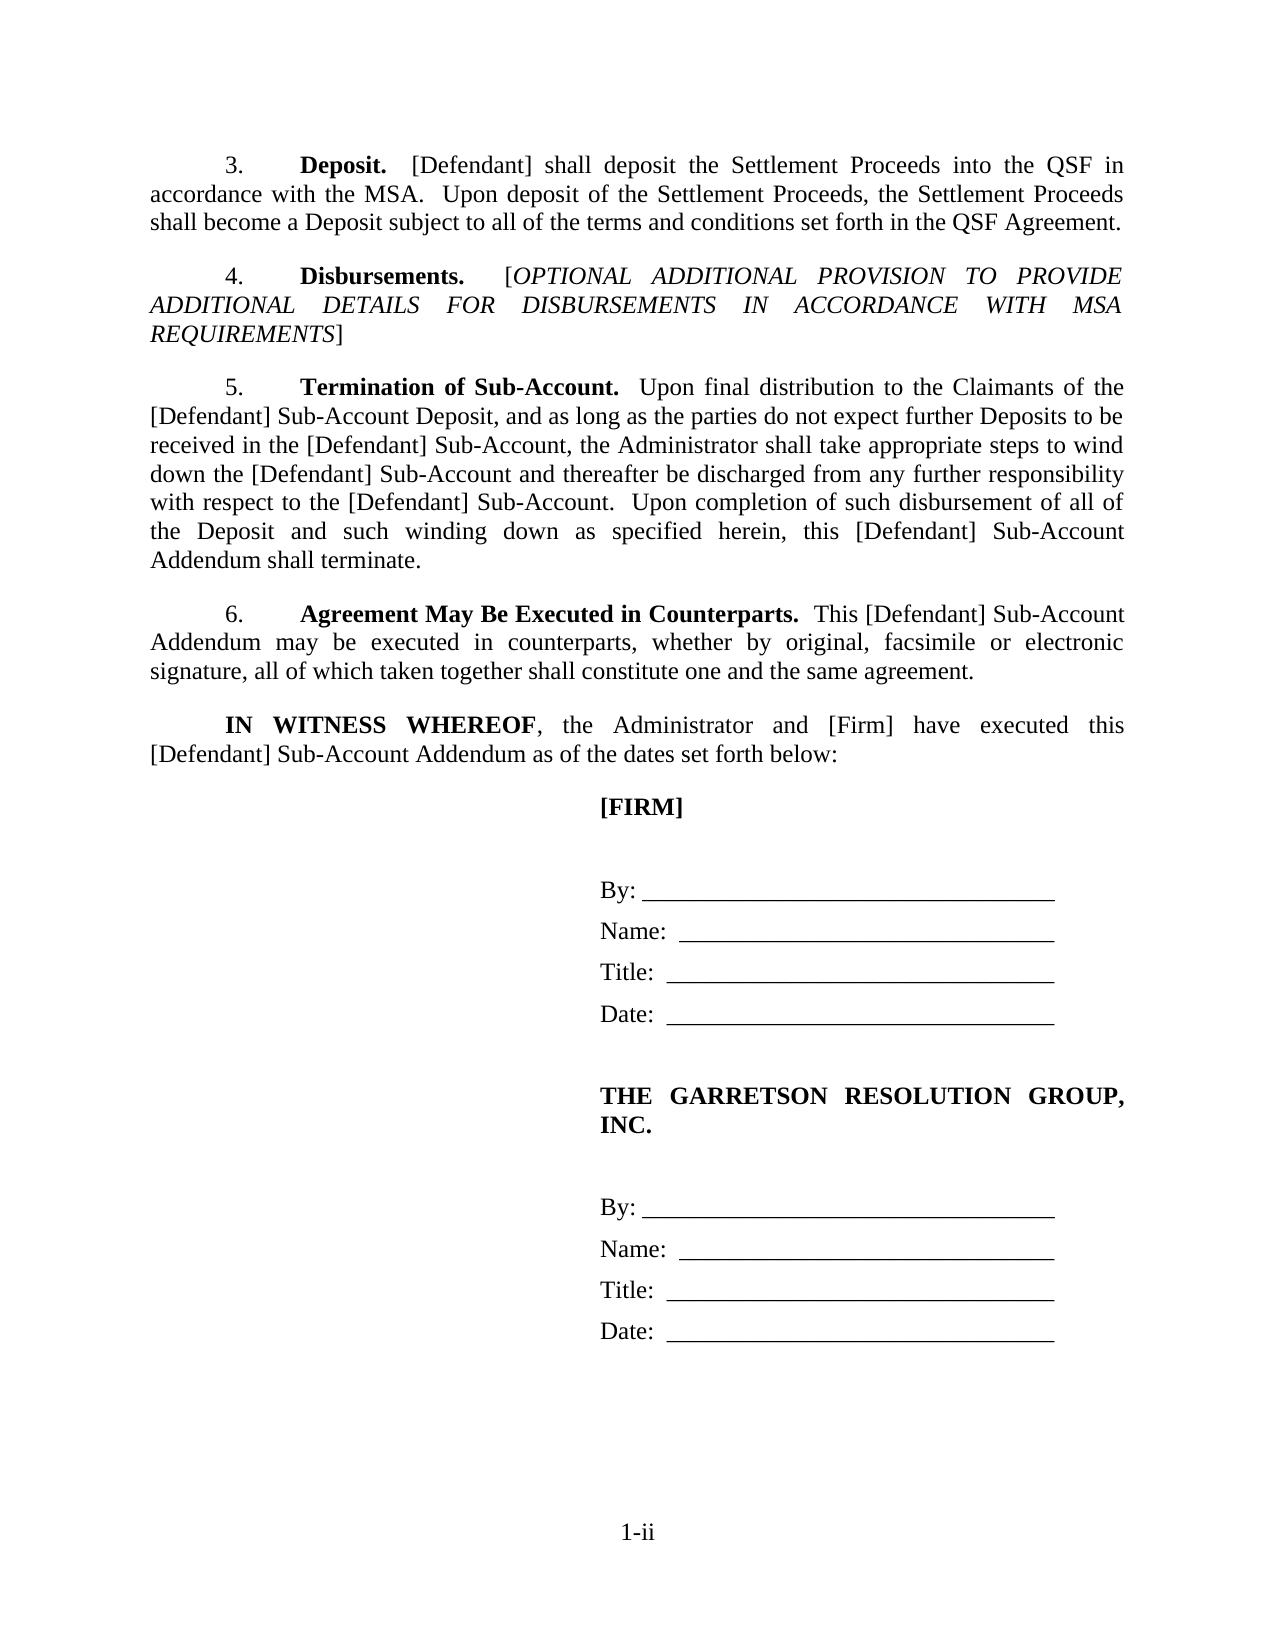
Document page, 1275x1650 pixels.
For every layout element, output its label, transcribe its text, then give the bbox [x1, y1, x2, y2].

text By: _________________________________ [600, 875, 1059, 904]
subtitle Deposit. [Defendant] shall deposit the Settlement Proceeds into the QSF in accordance with the MSA. Upon deposit of the Settlement Proceeds, the Settlement Proceeds shall become a Deposit subject to all of the terms and conditions set forth in the QSF Agreement. [150, 150, 1125, 236]
text Date: _______________________________ [600, 999, 1059, 1027]
text [FIRM] [600, 792, 1125, 821]
text Title: _______________________________ [600, 957, 1059, 986]
text Name: ______________________________ [600, 1234, 1059, 1262]
text Date: _______________________________ [600, 1316, 1059, 1345]
subtitle Disbursements. [OPTIONAL ADDITIONAL PROVISION TO PROVIDE ADDITIONAL DETAILS FOR DISBURSEMENTS IN ACCORDANCE WITH MSA REQUIREMENTS] [150, 261, 1125, 347]
text By: _________________________________ [600, 1192, 1059, 1221]
text THE GARRETSON RESOLUTION GROUP, INC. [600, 1081, 1125, 1139]
subtitle Agreement May Be Executed in Counterparts. This [Defendant] Sub-Account Addendum may be executed in counterparts, whether by original, facsimile or electronic signature, all of which taken together shall constitute one and the same agreement. [150, 599, 1125, 685]
text Name: ______________________________ [600, 916, 1059, 945]
subtitle Termination of Sub-Account. Upon final distribution to the Claimants of the [Defendant] Sub-Account Deposit, and as long as the parties do not expect further Deposits to be received in the [Defendant] Sub-Account, the Administrator shall take appropriate steps to wind down the [Defendant] Sub-Account and thereafter be discharged from any further responsibility with respect to the [Defendant] Sub-Account. Upon completion of such disbursement of all of the Deposit and such winding down as specified herein, this [Defendant] Sub-Account Addendum shall terminate. [150, 372, 1125, 574]
text Title: _______________________________ [600, 1275, 1059, 1304]
subtitle IN WITNESS WHEREOF, the Administrator and [Firm] have executed this [Defendant] Sub-Account Addendum as of the dates set forth below: [150, 710, 1125, 767]
